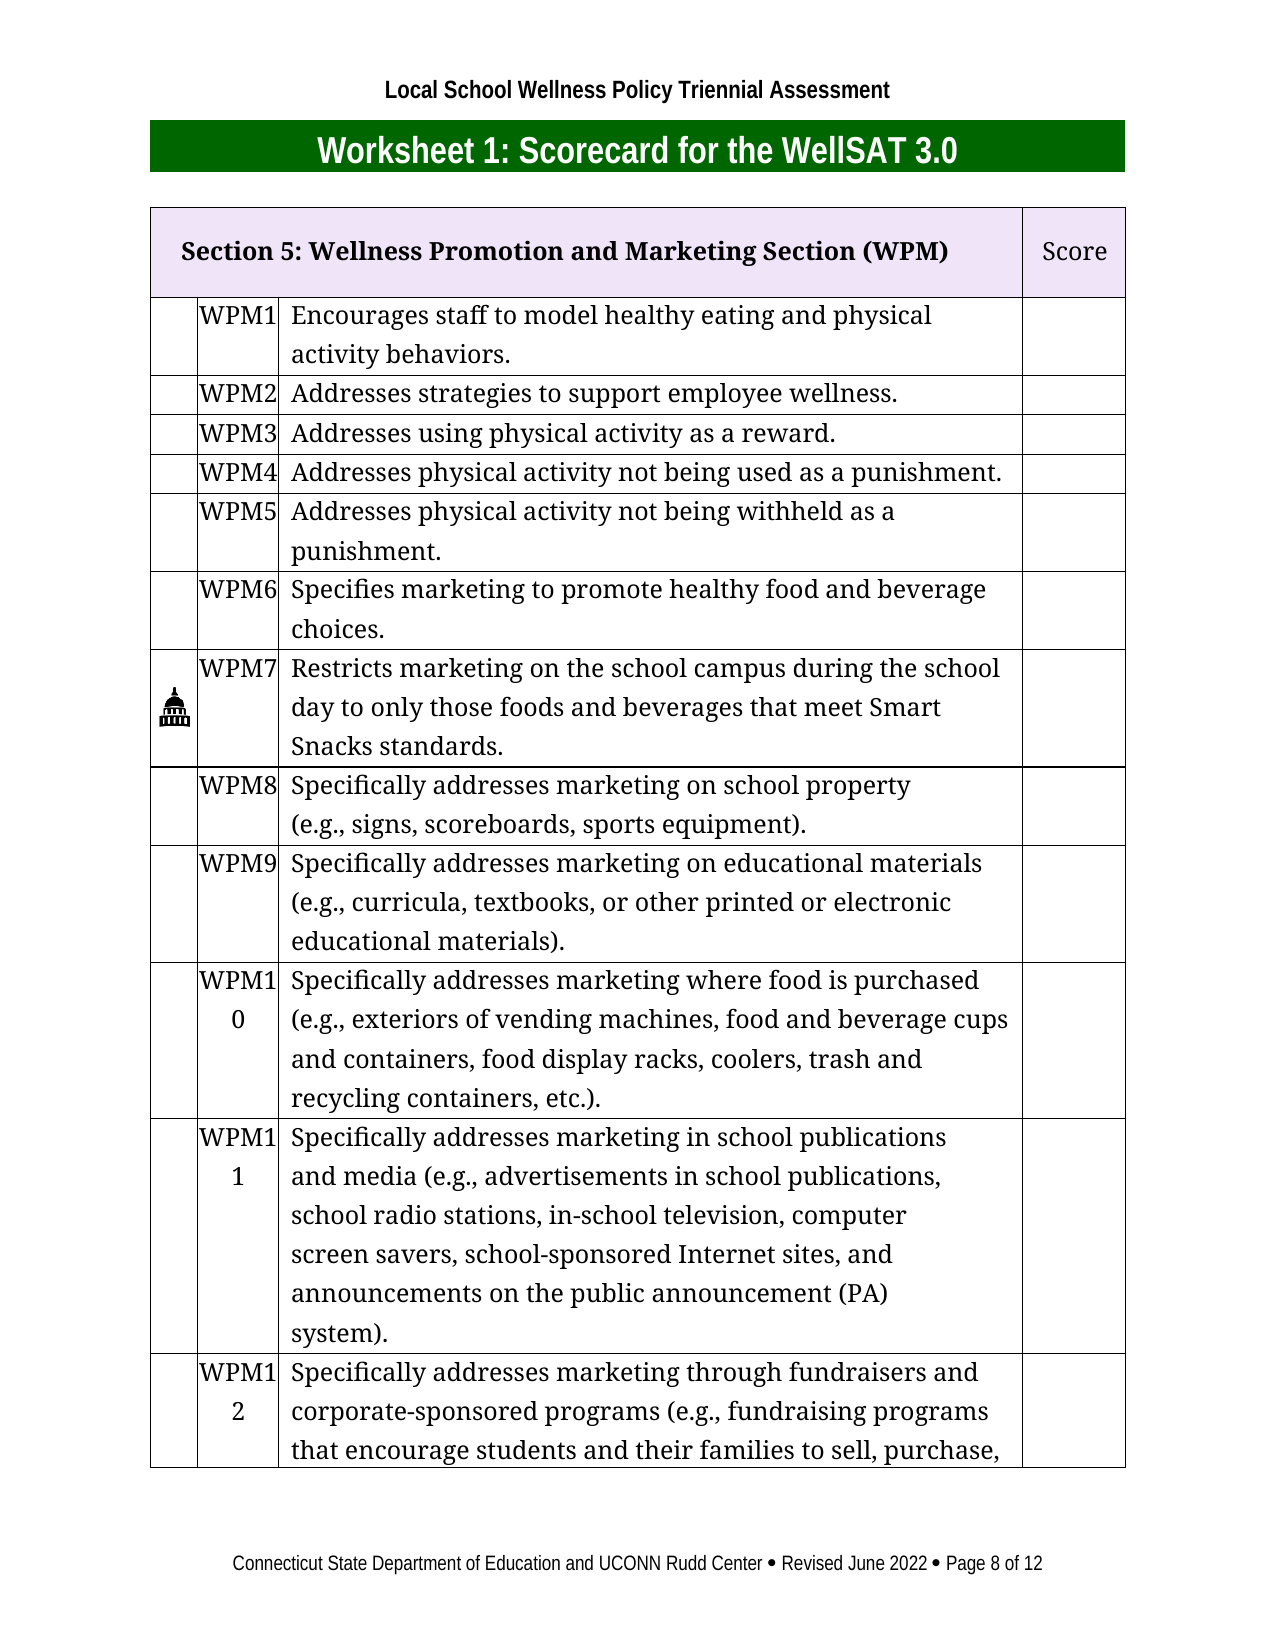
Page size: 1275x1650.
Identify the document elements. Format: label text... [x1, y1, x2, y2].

table_cell Specifically addresses marketing in school publications and media (e.g., advertisements in school publications, school radio stations, in-school television, computer screen savers, school-sponsored Internet sites, and announcements on the public announcement (PA) system). [279, 1119, 1022, 1353]
table_cell Specifies marketing to promote healthy food and beverage choices. [279, 572, 1022, 649]
table_cell [151, 768, 197, 844]
table_cell [1023, 1119, 1125, 1353]
table_cell [1023, 963, 1125, 1118]
table_cell [151, 415, 197, 453]
table_cell [151, 494, 197, 571]
table_cell WPM6 [198, 572, 278, 649]
table_cell [151, 846, 197, 962]
table_cell WPM8 [198, 768, 278, 844]
table_cell [1023, 455, 1125, 493]
table_cell [151, 1119, 197, 1353]
table_cell Addresses physical activity not being used as a punishment. [279, 455, 1022, 493]
table_cell WPM10 [198, 963, 278, 1118]
table_cell [1023, 572, 1125, 649]
table_cell WPM9 [198, 846, 278, 962]
table_cell WPM7 [198, 650, 278, 766]
table_cell Specifically addresses marketing on school property (e.g., signs, scoreboards, sports equipment). [279, 768, 1022, 844]
table_cell [151, 963, 197, 1118]
table_cell [1023, 376, 1125, 414]
table_cell Addresses strategies to support employee wellness. [279, 376, 1022, 414]
table_cell WPM12 [198, 1354, 278, 1467]
table_cell WPM11 [198, 1119, 278, 1353]
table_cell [279, 1354, 1022, 1467]
table_cell [151, 298, 197, 375]
table_cell Specifically addresses marketing on educational materials (e.g., curricula, textbooks, or other printed or electronic educational materials). [279, 846, 1022, 962]
table_cell [1023, 298, 1125, 375]
table_header Score [1023, 208, 1125, 297]
table_cell WPM4 [198, 455, 278, 493]
table_cell [1023, 768, 1125, 844]
table_cell [151, 376, 197, 414]
table_cell WPM2 [198, 376, 278, 414]
table_cell [1023, 846, 1125, 962]
picture [152, 685, 196, 728]
table_cell Restricts marketing on the school campus during the school day to only those foods and beverages that meet Smart Snacks standards. [279, 650, 1022, 766]
table_cell [151, 1354, 197, 1467]
table_cell [1023, 415, 1125, 453]
table_cell WPM5 [198, 494, 278, 571]
table_cell Addresses using physical activity as a reward. [279, 415, 1022, 453]
table_cell [1023, 650, 1125, 766]
table_cell [151, 572, 197, 649]
table_cell [151, 650, 197, 766]
table_cell Specifically addresses marketing where food is purchased (e.g., exteriors of vending machines, food and beverage cups and containers, food display racks, coolers, trash and recycling containers, etc.). [279, 963, 1022, 1118]
table_cell WPM1 [198, 298, 278, 375]
table_cell Encourages staff to model healthy eating and physical activity behaviors. [279, 298, 1022, 375]
table_cell [1023, 494, 1125, 571]
table_cell [151, 455, 197, 493]
table_cell [1023, 1354, 1125, 1467]
table_header Section 5: Wellness Promotion and Marketing Section (WPM) [151, 208, 1022, 297]
table_cell WPM3 [198, 415, 278, 453]
table_cell Addresses physical activity not being withheld as a punishment. [279, 494, 1022, 571]
